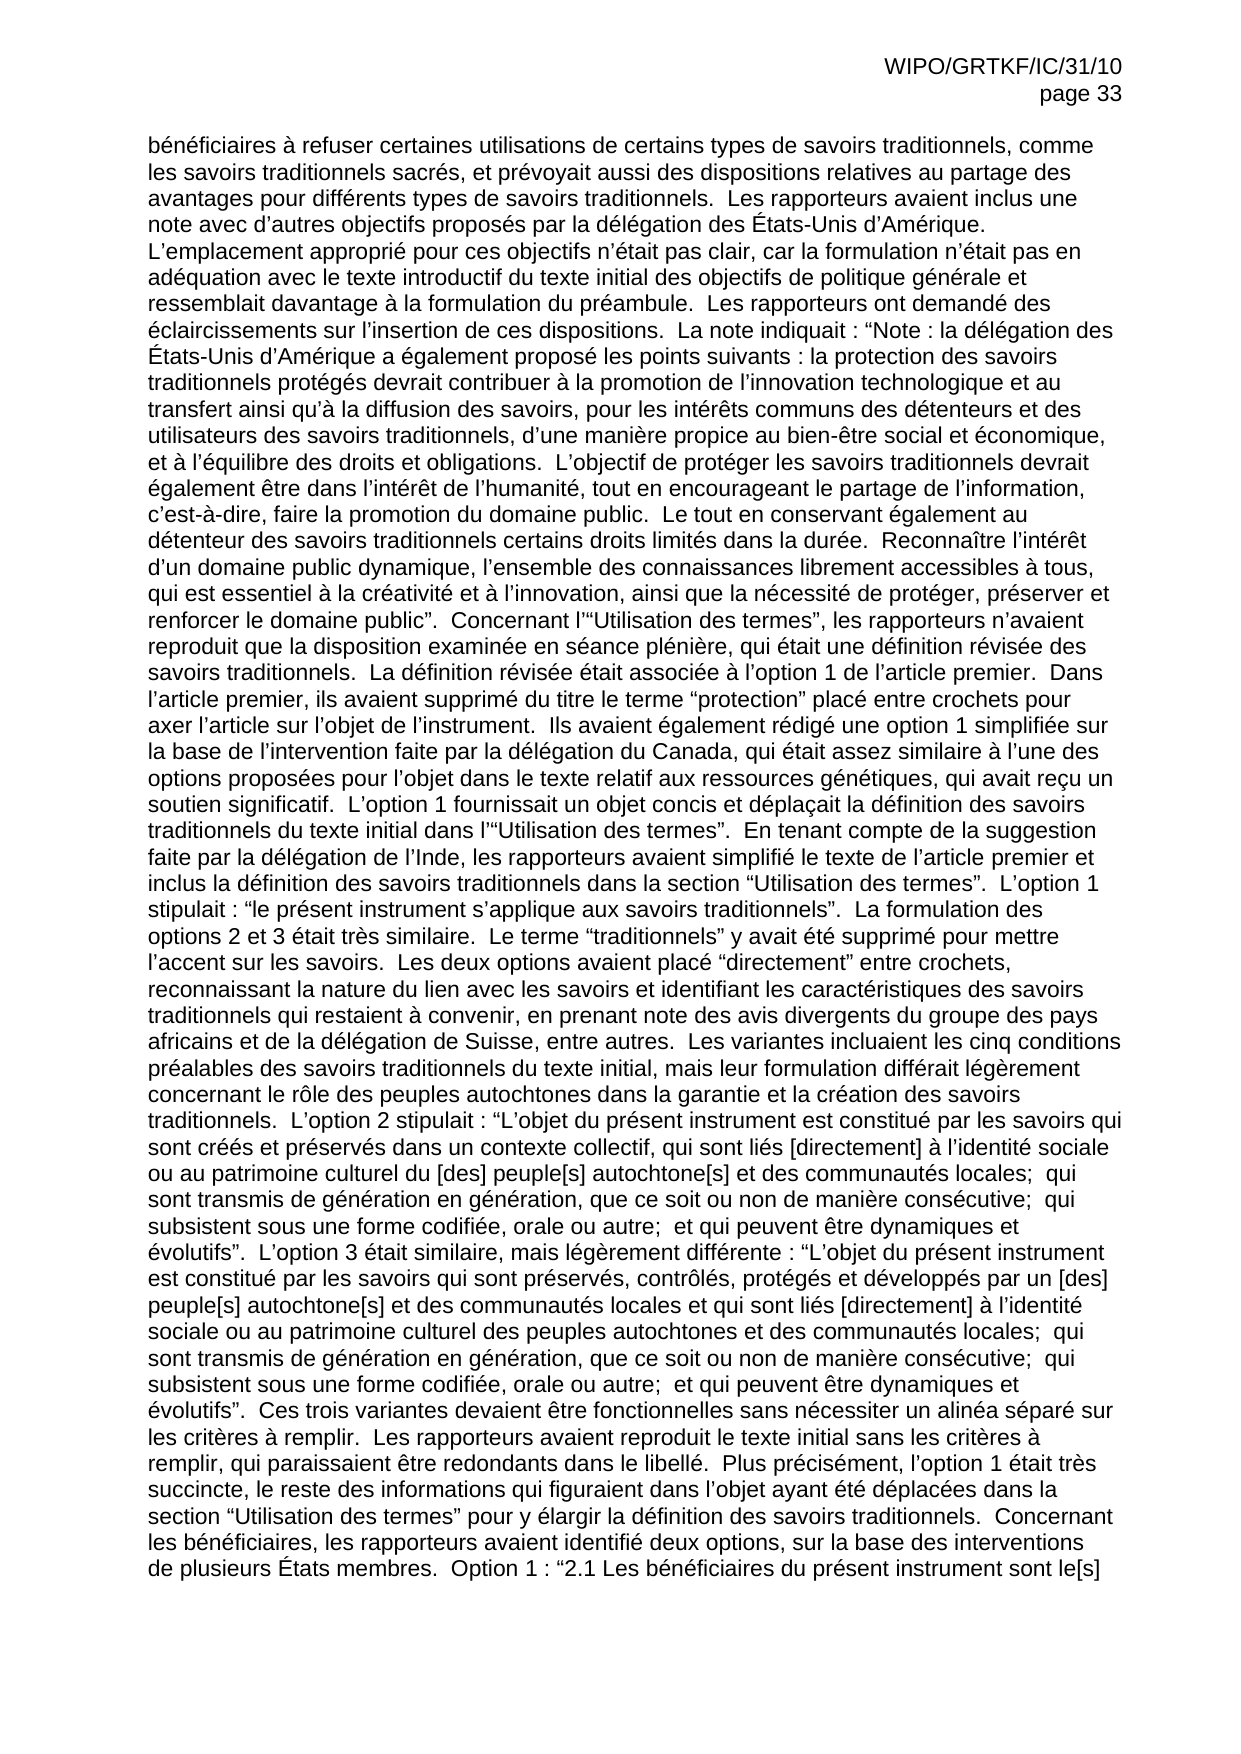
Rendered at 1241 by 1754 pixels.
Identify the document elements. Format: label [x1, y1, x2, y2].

text [148, 132, 1122, 1582]
